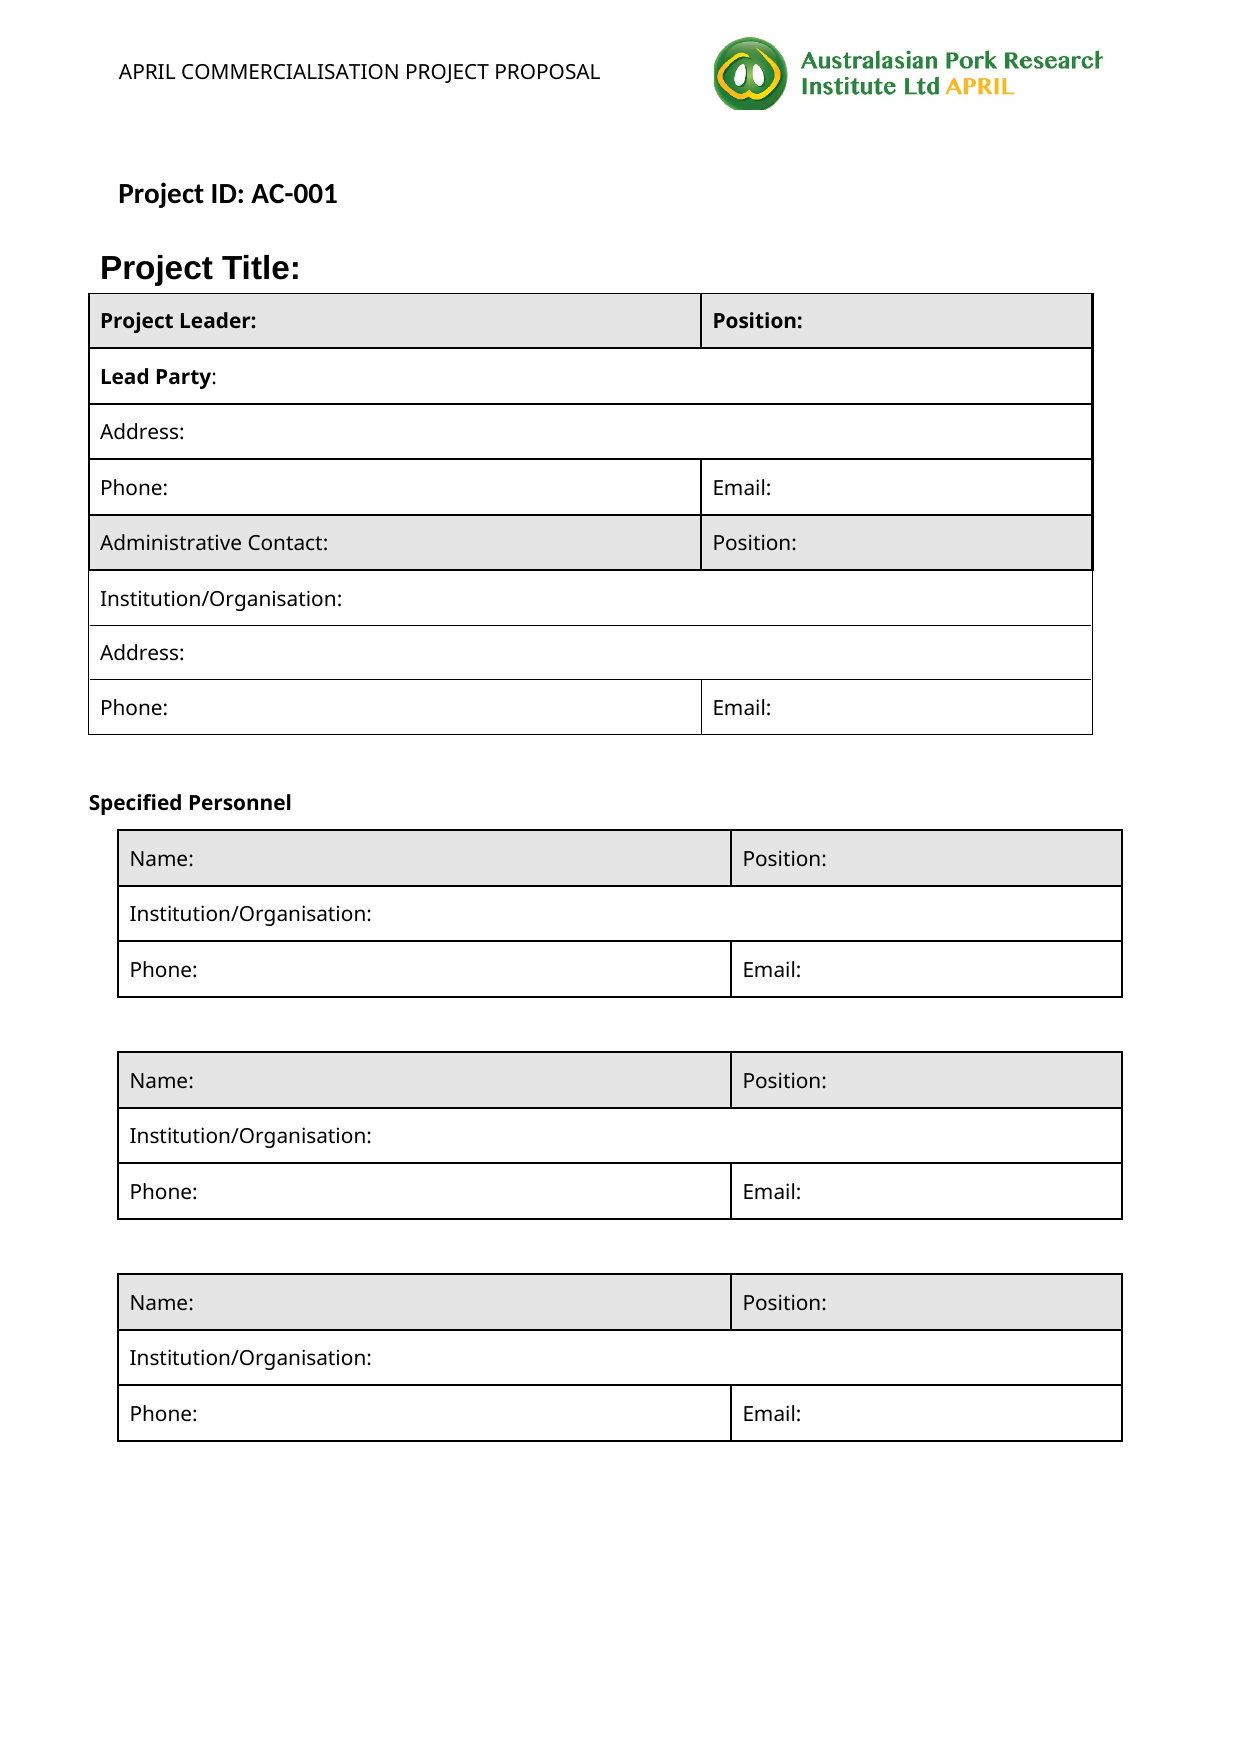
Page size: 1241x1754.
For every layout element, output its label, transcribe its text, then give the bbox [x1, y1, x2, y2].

table_cell Institution/Organisation: [89, 571, 1092, 625]
picture [712, 37, 1103, 109]
table_cell Phone: [119, 1386, 730, 1440]
table_cell Email: [702, 679, 1092, 734]
title Project ID: AC-001 [118, 175, 1122, 211]
table_cell Project Leader: [90, 294, 700, 347]
table_header Position: [732, 1275, 1121, 1329]
table_cell Institution/Organisation: [119, 887, 1121, 940]
text Specified Personnel [88, 788, 1122, 817]
table_cell Email: [702, 460, 1091, 514]
table_cell Institution/Organisation: [119, 1331, 1121, 1384]
table_header Name: [119, 1275, 730, 1329]
table_cell Administrative Contact: [90, 516, 700, 569]
table_cell Lead Party: [90, 349, 1091, 403]
table_cell Phone: [119, 942, 730, 996]
table_cell Phone: [89, 679, 701, 734]
table_cell Phone: [119, 1164, 730, 1218]
table_cell Position: [702, 516, 1091, 569]
table_header Position: [732, 1053, 1121, 1107]
table_cell Address: [89, 625, 1092, 679]
table_header Name: [119, 1053, 730, 1107]
table_cell Email: [732, 1386, 1121, 1440]
table_header Position: [732, 831, 1121, 885]
table_header Project Title: [89, 223, 1092, 293]
table_cell Email: [732, 1164, 1121, 1218]
table_cell Email: [732, 942, 1121, 996]
table_header Name: [119, 831, 730, 885]
table_cell Institution/Organisation: [119, 1109, 1121, 1162]
table_cell Phone: [90, 460, 700, 514]
table_cell Position: [702, 294, 1091, 347]
table_cell Address: [90, 405, 1091, 458]
